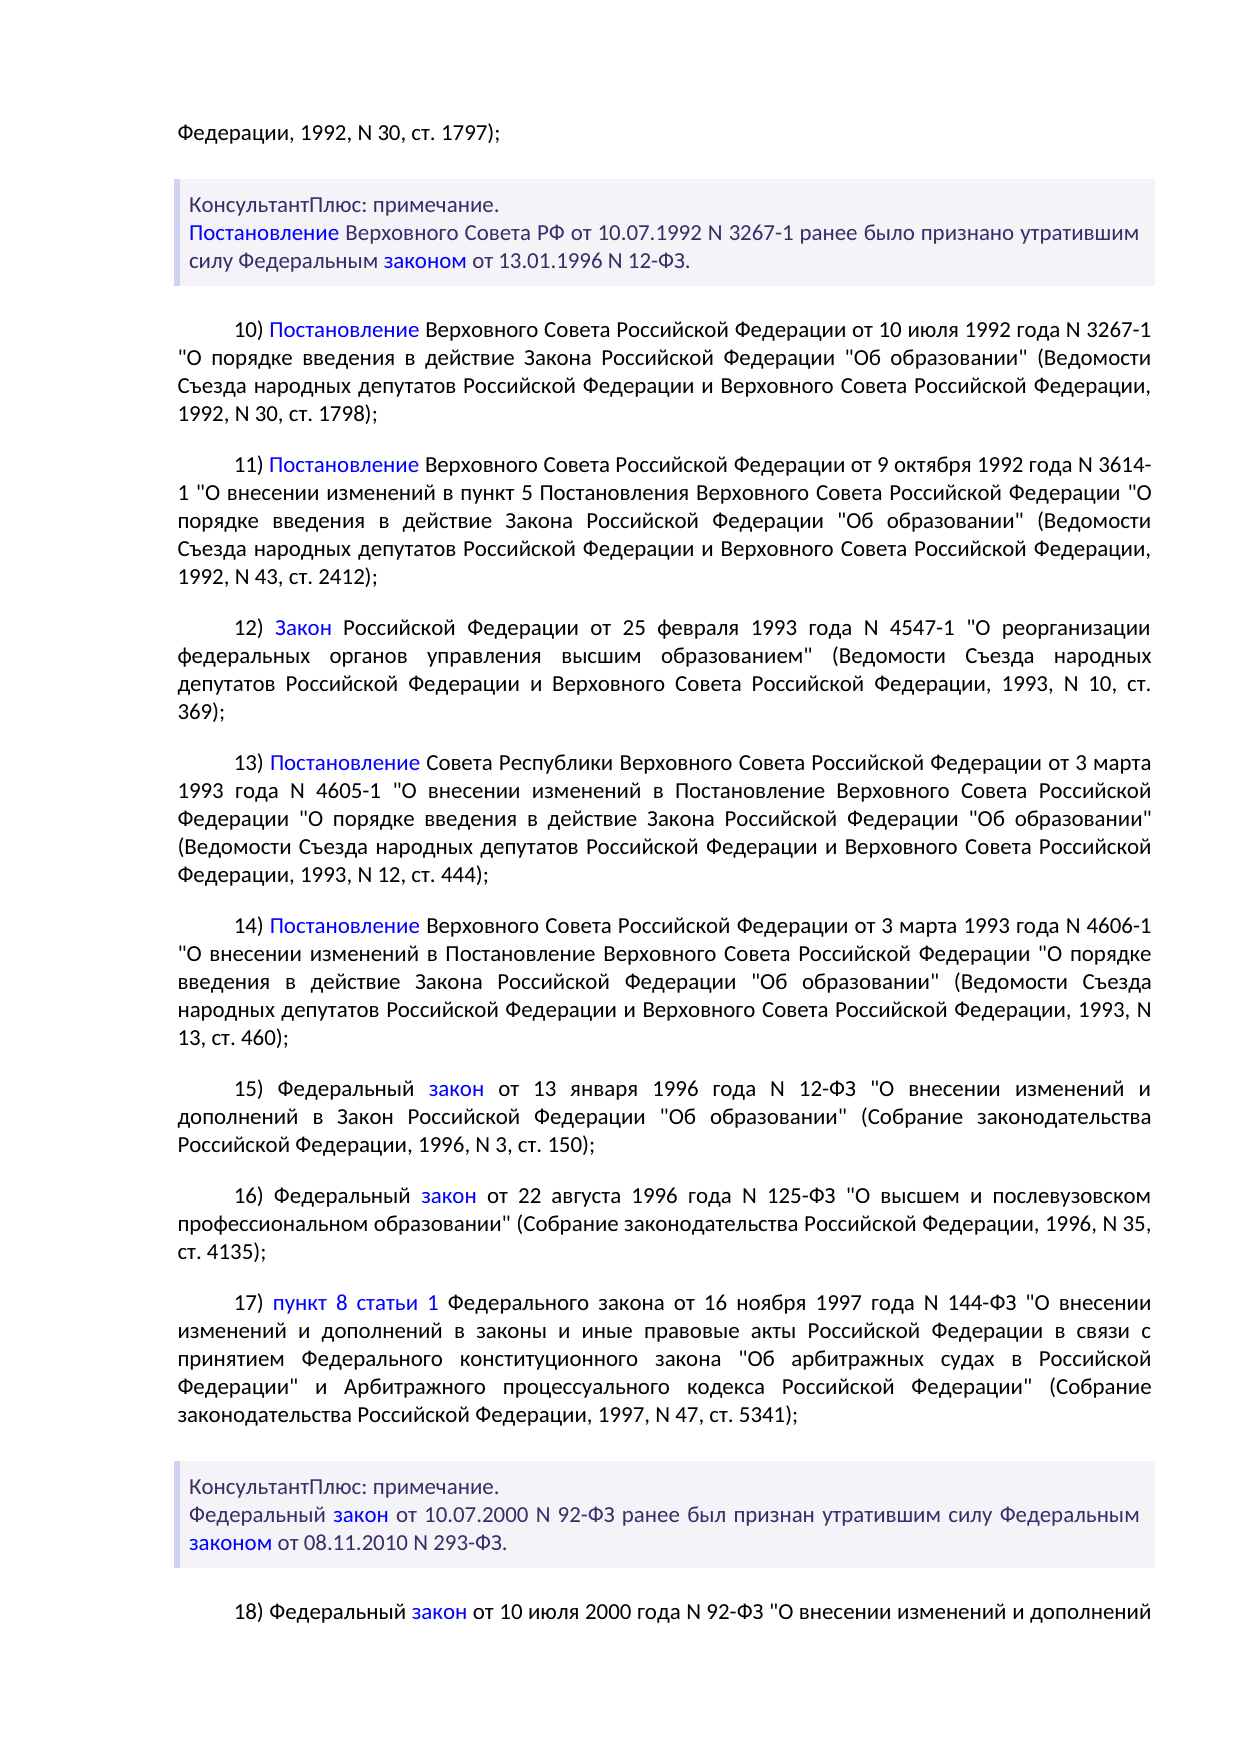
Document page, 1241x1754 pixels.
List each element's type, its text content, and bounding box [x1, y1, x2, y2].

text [177, 118, 1152, 146]
text 16) Федеральный закон от 22 августа 1996 года N 125-ФЗ "О высшем и послевузовском профессиональном образовании" (Собрание законодательства Российской Федерации, 1996, N 35, ст. 4135); [177, 1181, 1152, 1265]
text 11) Постановление Верховного Совета Российской Федерации от 9 октября 1992 года N 3614-1 "О внесении изменений в пункт 5 Постановления Верховного Совета Российской Федерации "О порядке введения в действие Закона Российской Федерации "Об образовании" (Ведомости Съезда народных депутатов Российской Федерации и Верховного Совета Российской Федерации, 1992, N 43, ст. 2412); [177, 450, 1152, 590]
text 17) пункт 8 статьи 1 Федерального закона от 16 ноября 1997 года N 144-ФЗ "О внесении изменений и дополнений в законы и иные правовые акты Российской Федерации в связи с принятием Федерального конституционного закона "Об арбитражных судах в Российской Федерации" и Арбитражного процессуального кодекса Российской Федерации" (Собрание законодательства Российской Федерации, 1997, N 47, ст. 5341); [177, 1288, 1152, 1428]
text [177, 1597, 1152, 1625]
text 15) Федеральный закон от 13 января 1996 года N 12-ФЗ "О внесении изменений и дополнений в Закон Российской Федерации "Об образовании" (Собрание законодательства Российской Федерации, 1996, N 3, ст. 150); [177, 1074, 1152, 1158]
table_header КонсультантПлюс: примечание. Федеральный закон от 10.07.2000 N 92-ФЗ ранее был признан утратившим силу Федеральным законом от 08.11.2010 N 293-ФЗ. [180, 1461, 1149, 1568]
text 12) Закон Российской Федерации от 25 февраля 1993 года N 4547-1 "О реорганизации федеральных органов управления высшим образованием" (Ведомости Съезда народных депутатов Российской Федерации и Верховного Совета Российской Федерации, 1993, N 10, ст. 369); [177, 613, 1152, 725]
text 13) Постановление Совета Республики Верховного Совета Российской Федерации от 3 марта 1993 года N 4605-1 "О внесении изменений в Постановление Верховного Совета Российской Федерации "О порядке введения в действие Закона Российской Федерации "Об образовании" (Ведомости Съезда народных депутатов Российской Федерации и Верховного Совета Российской Федерации, 1993, N 12, ст. 444); [177, 748, 1152, 888]
text 14) Постановление Верховного Совета Российской Федерации от 3 марта 1993 года N 4606-1 "О внесении изменений в Постановление Верховного Совета Российской Федерации "О порядке введения в действие Закона Российской Федерации "Об образовании" (Ведомости Съезда народных депутатов Российской Федерации и Верховного Совета Российской Федерации, 1993, N 13, ст. 460); [177, 911, 1152, 1051]
table_header КонсультантПлюс: примечание. Постановление Верховного Совета РФ от 10.07.1992 N 3267-1 ранее было признано утратившим силу Федеральным законом от 13.01.1996 N 12-ФЗ. [180, 179, 1149, 286]
text 10) Постановление Верховного Совета Российской Федерации от 10 июля 1992 года N 3267-1 "О порядке введения в действие Закона Российской Федерации "Об образовании" (Ведомости Съезда народных депутатов Российской Федерации и Верховного Совета Российской Федерации, 1992, N 30, ст. 1798); [177, 315, 1152, 427]
